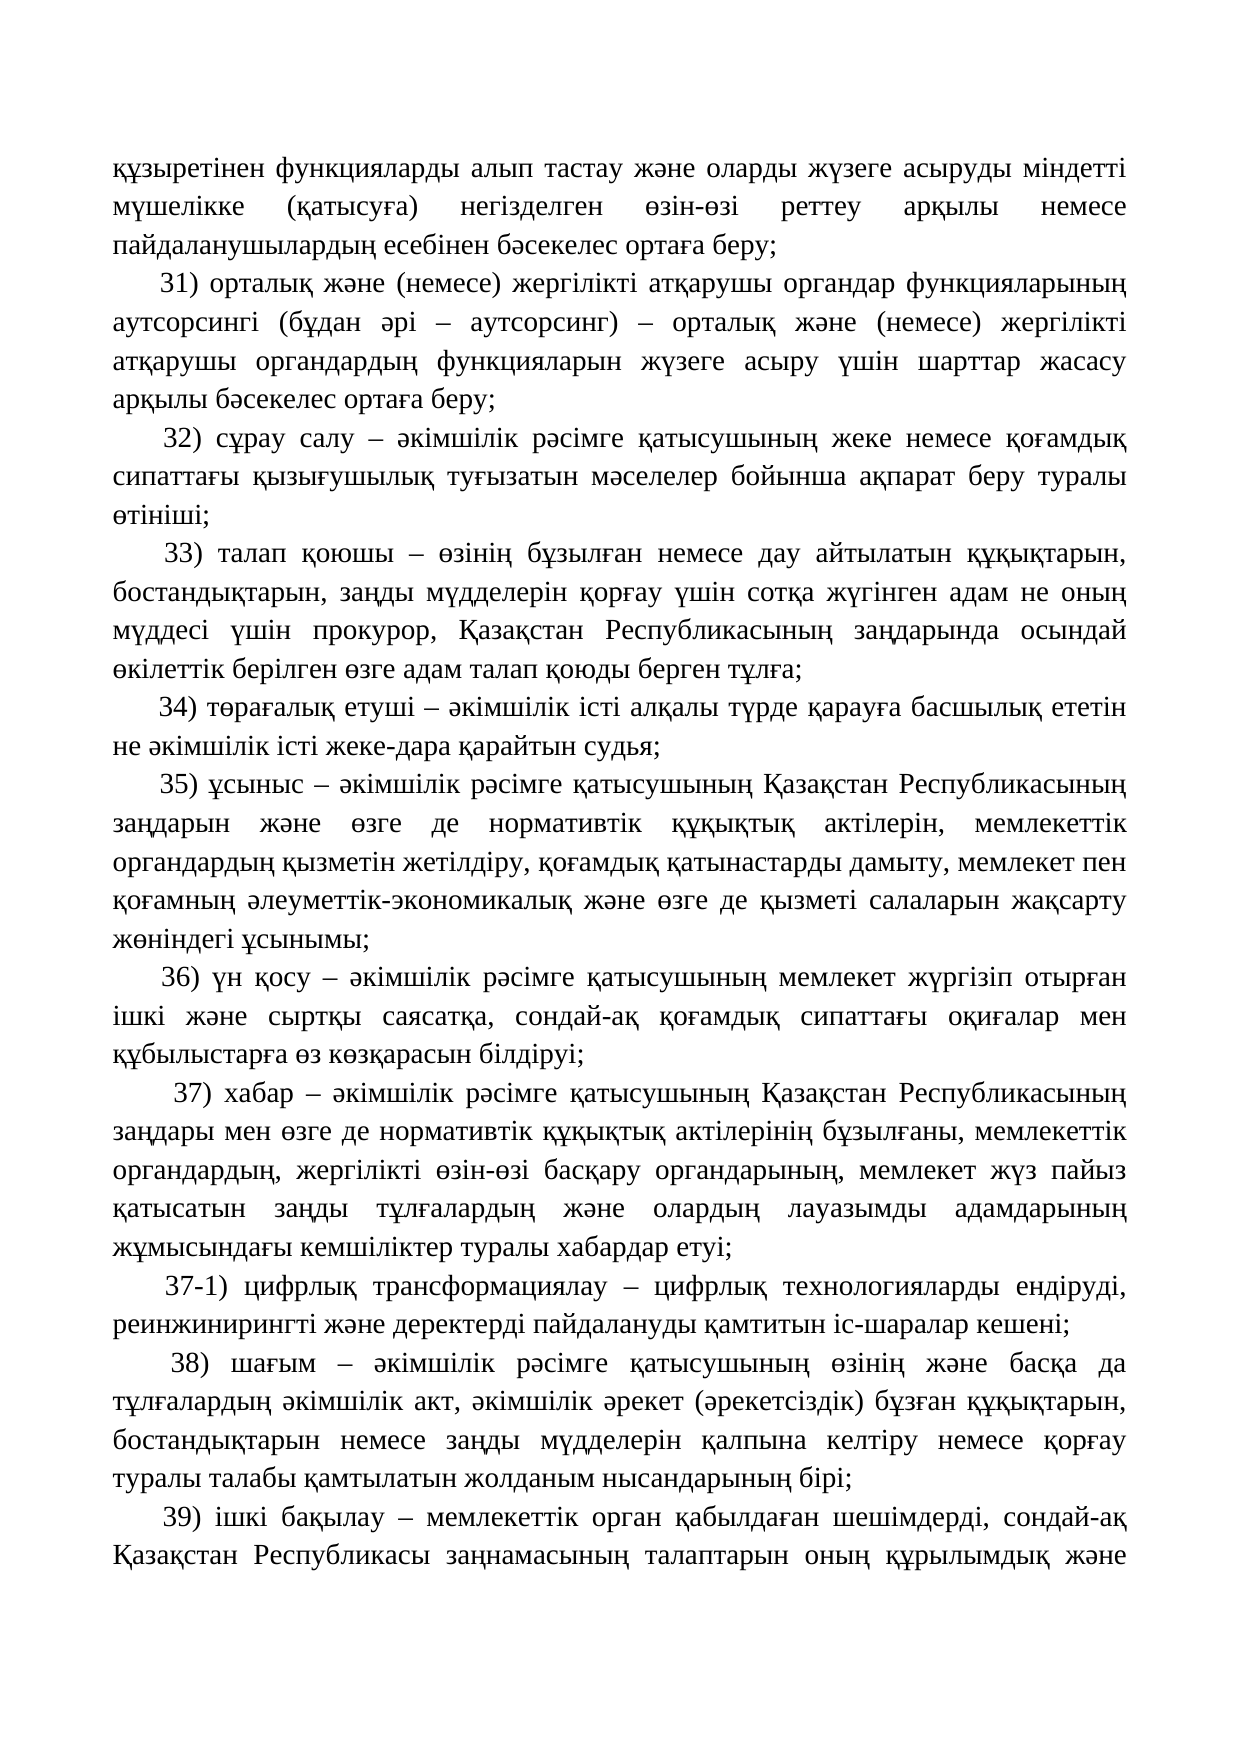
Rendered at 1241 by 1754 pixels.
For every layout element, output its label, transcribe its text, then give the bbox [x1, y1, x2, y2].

text 33) талап қоюшы – өзінің бұзылған немесе дау айтылатын құқықтарын, бостандықтарын, заңды мүдделерін қорғау үшін сотқа жүгінген адам не оның мүддесі үшін прокурор, Қазақстан Республикасының заңдарында осындай өкілеттік берілген өзге адам талап қоюды берген тұлға; [112, 535, 1128, 684]
text 38) шағым – әкімшілік рәсімге қатысушының өзінің және басқа да тұлғалардың әкімшілік акт, әкімшілік әрекет (әрекетсіздік) бұзған құқықтарын, бостандықтарын немесе заңды мүдделерін қалпына келтіру немесе қорғау туралы талабы қамтылатын жолданым нысандарының бірі; [112, 1345, 1128, 1494]
text 31) орталық және (немесе) жергілікті атқарушы органдар функцияларының аутсорсингі (бұдан әрі – аутсорсинг) – орталық және (немесе) жергілікті атқарушы органдардың функцияларын жүзеге асыру үшін шарттар жасасу арқылы бәсекелес ортаға беру; [112, 266, 1128, 415]
text 37) хабар – әкімшілік рәсімге қатысушының Қазақстан Республикасының заңдары мен өзге де нормативтік құқықтық актілерінің бұзылғаны, мемлекеттік органдардың, жергілікті өзін-өзі басқару органдарының, мемлекет жүз пайыз қатысатын заңды тұлғалардың және олардың лауазымды адамдарының жұмысындағы кемшіліктер туралы хабардар етуі; [112, 1075, 1128, 1263]
text 34) төрағалық етуші – әкімшілік істі алқалы түрде қарауға басшылық ететін не әкімшілік істі жеке-дара қарайтын судья; [112, 689, 1128, 762]
text 36) үн қосу – әкімшілік рәсімге қатысушының мемлекет жүргізіп отырған ішкі және сыртқы саясатқа, сондай-ақ қоғамдық сипаттағы оқиғалар мен құбылыстарға өз көзқарасын білдіруі; [112, 959, 1128, 1070]
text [112, 1499, 1128, 1571]
text 32) сұрау салу – әкімшілік рәсімге қатысушының жеке немесе қоғамдық сипаттағы қызығушылық туғызатын мәселелер бойынша ақпарат беру туралы өтініші; [112, 420, 1128, 530]
text 35) ұсыныс – әкімшілік рәсімге қатысушының Қазақстан Республикасының заңдарын және өзге де нормативтік құқықтық актілерін, мемлекеттік органдардың қызметін жетілдіру, қоғамдық қатынастарды дамыту, мемлекет пен қоғамның әлеуметтік-экономикалық және өзге де қызметі салаларын жақсарту жөніндегі ұсынымы; [112, 767, 1128, 954]
text 37-1) цифрлық трансформациялау – цифрлық технологияларды ендіруді, реинжинирингті және деректерді пайдалануды қамтитын іс-шаралар кешені; [112, 1268, 1128, 1340]
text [112, 150, 1128, 261]
